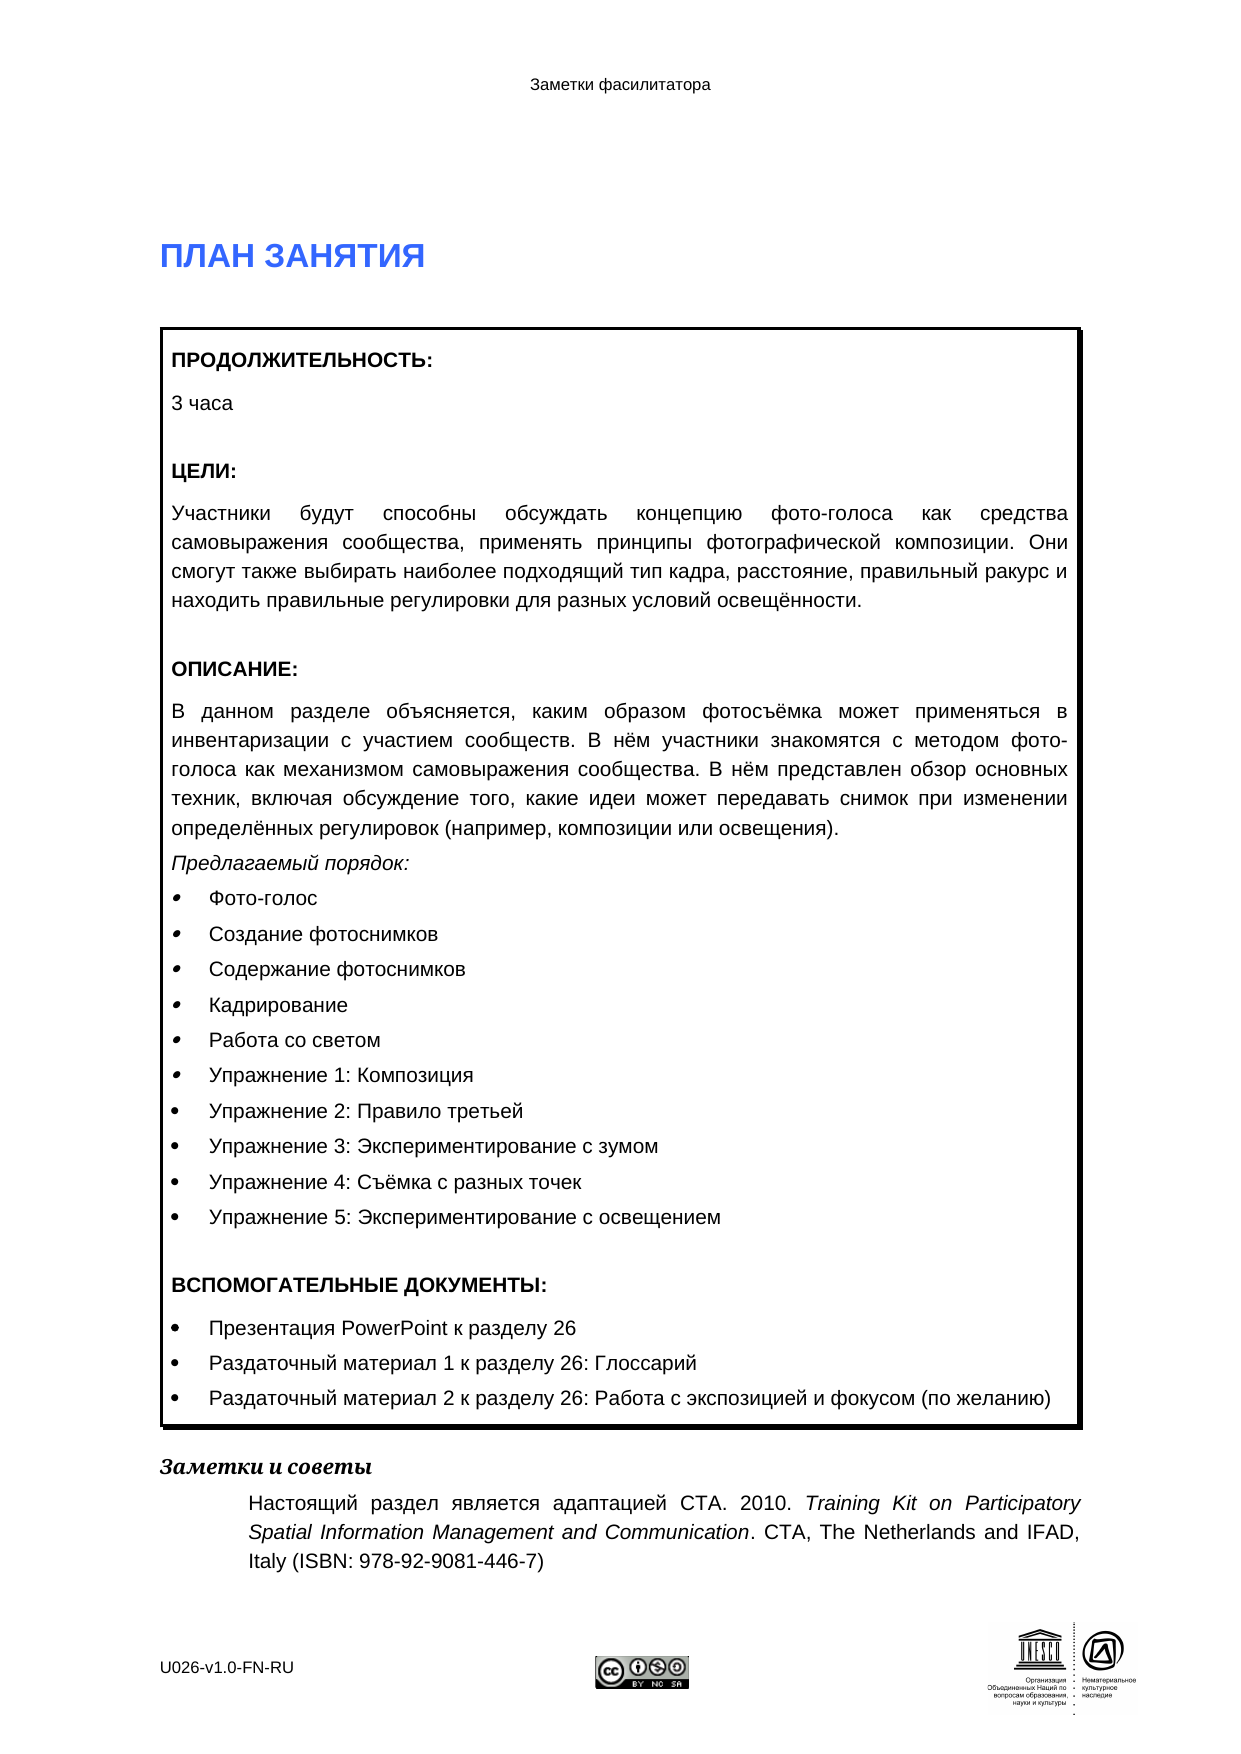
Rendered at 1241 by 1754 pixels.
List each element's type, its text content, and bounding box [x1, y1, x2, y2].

text Кадрирование [163, 973, 1077, 1008]
text 3 часа [163, 371, 1077, 416]
text Упражнение 1: Композиция [163, 1044, 1077, 1079]
text цели: [163, 438, 1077, 481]
text Создание фотоснимков [163, 902, 1077, 938]
text Презентация PowerPoint к разделу 26 [163, 1296, 1077, 1331]
text Раздаточный материал 1 к разделу 26: Глоссарий [163, 1331, 1077, 1367]
text вспомогательные документы: [163, 1252, 1077, 1296]
text Упражнение 2: Правило третьей [163, 1079, 1077, 1115]
picture [987, 1622, 1138, 1715]
text Предлагаемый порядок: [163, 831, 1077, 867]
picture [595, 1656, 689, 1689]
text Работа со светом [163, 1008, 1077, 1044]
text Упражнение 3: Экспериментирование с зумом [163, 1115, 1077, 1150]
text Настоящий раздел является адаптацией CTA. 2010. Training Kit on Participatory Spatial Information Management and Communication. CTA, The Netherlands and IFAD, Italy (ISBN: 978-92-9081-446-7) [248, 1487, 1081, 1574]
text план занятия [159, 227, 1081, 277]
text Раздаточный материал 2 к разделу 26: Работа с экспозицией и фокусом (по желанию) [163, 1367, 1077, 1424]
text Содержание фотоснимков [163, 938, 1077, 973]
text продолжительность: [163, 330, 1077, 371]
text описание: [163, 636, 1077, 679]
text Участники будут способны обсуждать концепцию фото-голоса как средства самовыражения сообщества, применять принципы фотографической композиции. Они смогут также выбирать наиболее подходящий тип кадра, расстояние, правильный ракурс и находить правильные регулировки для разных условий освещённости. [163, 481, 1077, 614]
text Заметки и советы [159, 1451, 1081, 1480]
text Упражнение 4: Съёмка с разных точек [163, 1150, 1077, 1186]
list Упражнение 5: Экспериментирование с освещением [163, 1186, 1077, 1230]
text Фото-голос [163, 867, 1077, 902]
text В данном разделе объясняется, каким образом фотосъёмка может применяться в инвентаризации с участием сообществ. В нём участники знакомятся с методом фото-голоса как механизмом самовыражения сообщества. В нём представлен обзор основных техник, включая обсуждение того, какие идеи может передавать снимок при изменении определённых регулировок (например, композиции или освещения). [163, 679, 1077, 831]
